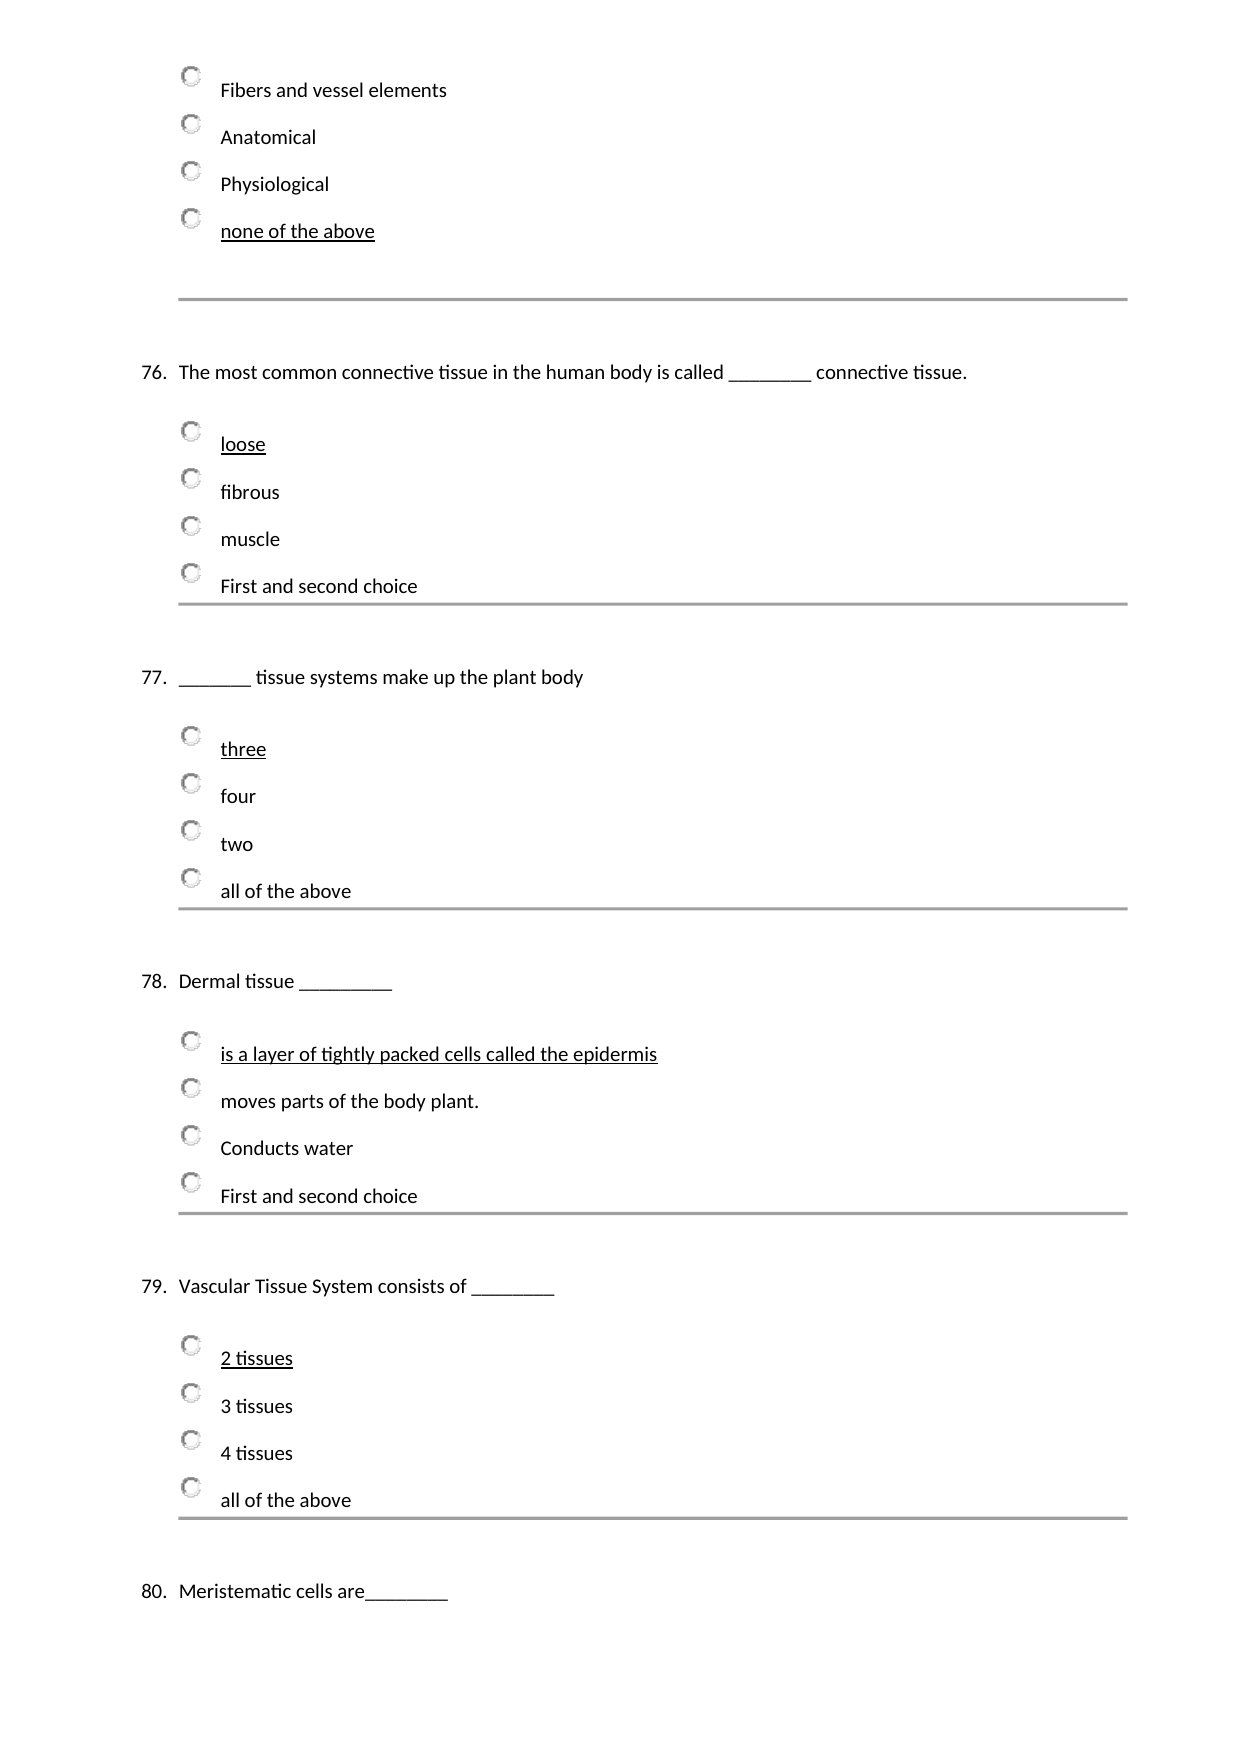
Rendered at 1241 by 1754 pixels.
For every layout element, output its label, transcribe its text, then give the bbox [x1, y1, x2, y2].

text loose fibrous muscle First and second choice [178, 414, 1053, 599]
list Meristematic cells are________ [141, 1578, 1053, 1603]
text three four two all of the above [178, 718, 1053, 903]
text Fibers and vessel elements Anatomical Physiological none of the above [178, 59, 1053, 244]
list Vascular Tissue System consists of ________ [141, 1273, 1053, 1299]
list Dermal tissue _________ [141, 969, 1053, 994]
text is a layer of tightly packed cells called the epidermis moves parts of the body plant. Conducts water First and second choice [178, 1023, 1053, 1208]
list _______ tissue systems make up the plant body [141, 664, 1053, 689]
list The most common connective tissue in the human body is called ________ connective tissue. [141, 359, 1053, 385]
text 2 tissues 3 tissues 4 tissues all of the above [178, 1328, 1053, 1513]
